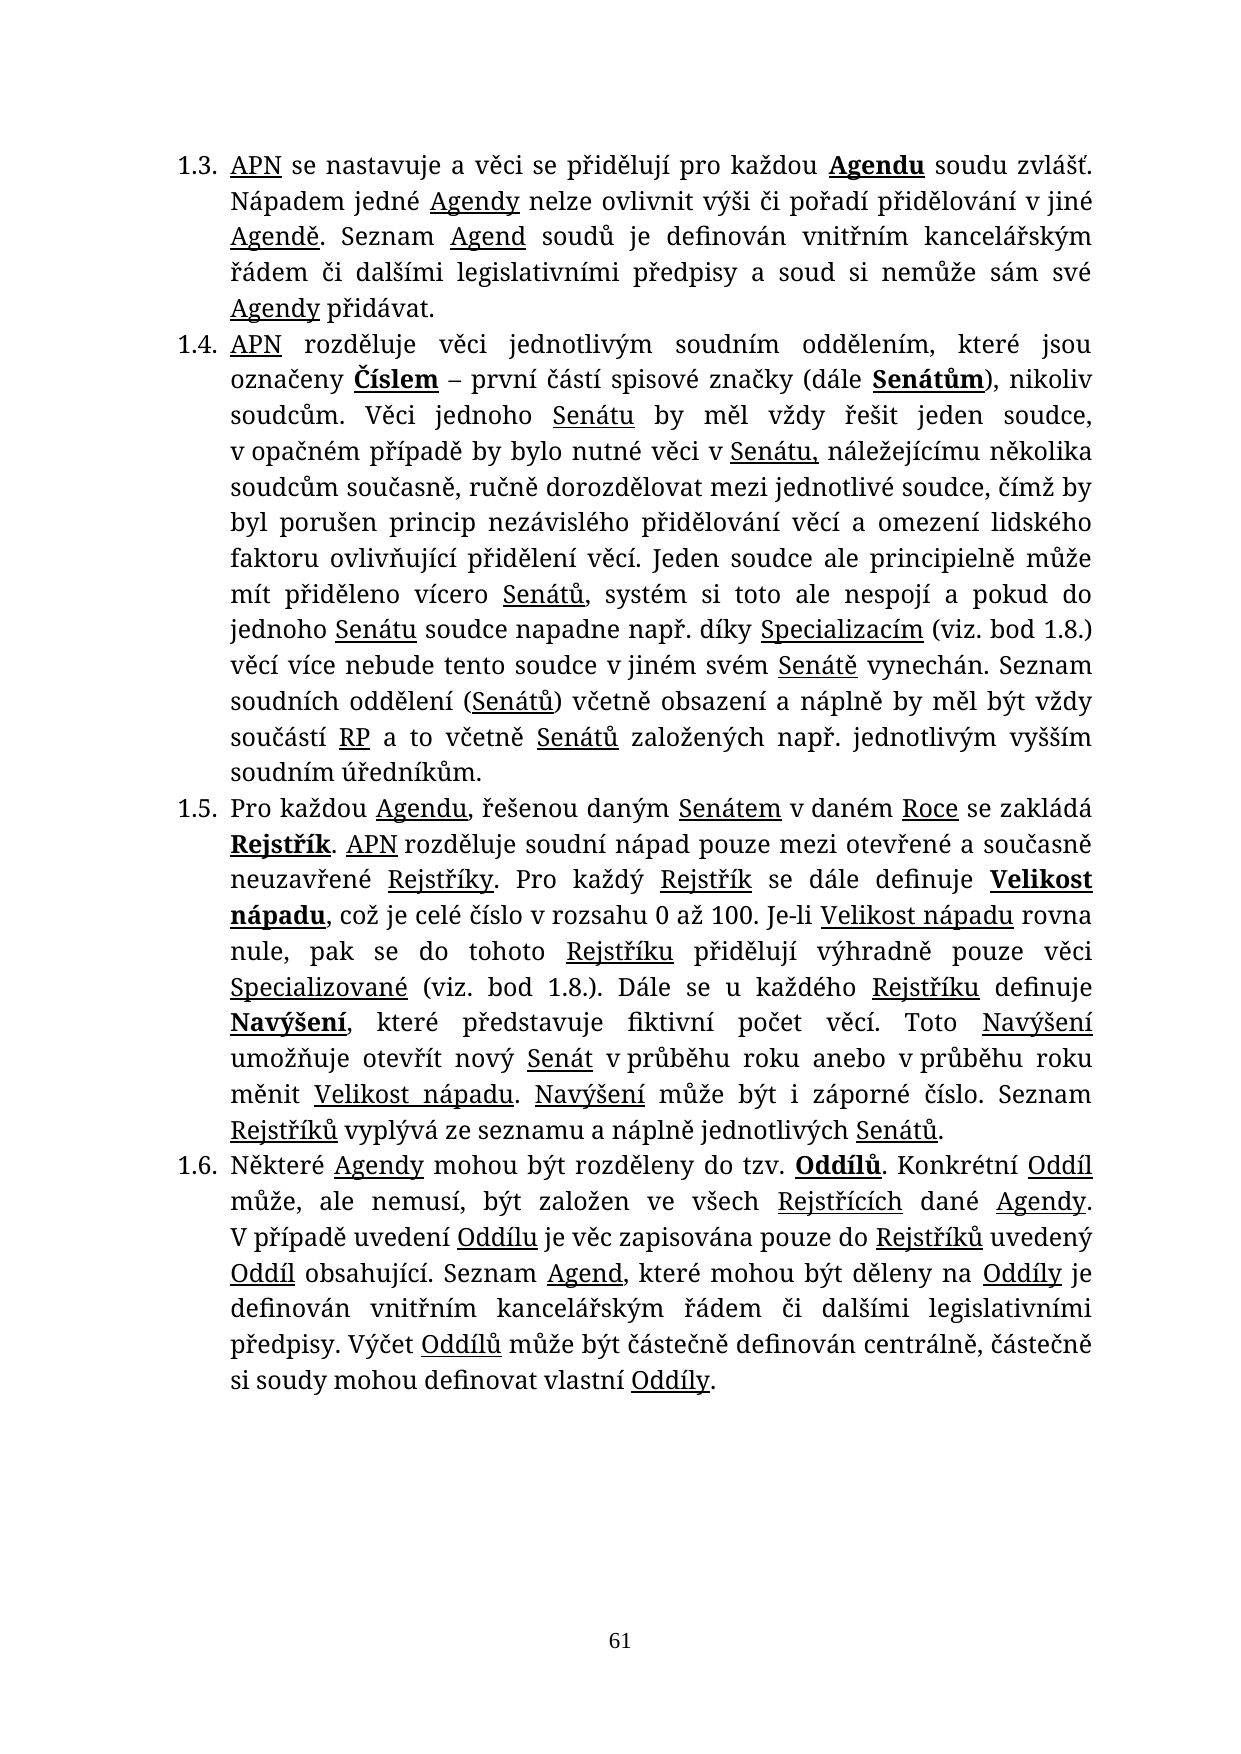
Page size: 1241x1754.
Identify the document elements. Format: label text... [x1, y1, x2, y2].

list APN se nastavuje a věci se přidělují pro každou Agendu soudu zvlášť. Nápadem jedné Agendy nelze ovlivnit výši či pořadí přidělování v jiné Agendě. Seznam Agend soudů je definován vnitřním kancelářským řádem či dalšími legislativními předpisy a soud si nemůže sám své Agendy přidávat. [177, 148, 1093, 324]
list Pro každou Agendu, řešenou daným Senátem v daném Roce se zakládá Rejstřík. APN rozděluje soudní nápad pouze mezi otevřené a současně neuzavřené Rejstříky. Pro každý Rejstřík se dále definuje Velikost nápadu, což je celé číslo v rozsahu 0 až 100. Je-li Velikost nápadu rovna nule, pak se do tohoto Rejstříku přidělují výhradně pouze věci Specializované (viz. bod 1.8.). Dále se u každého Rejstříku definuje Navýšení, které představuje fiktivní počet věcí. Toto Navýšení umožňuje otevřít nový Senát v průběhu roku anebo v průběhu roku měnit Velikost nápadu. Navýšení může být i záporné číslo. Seznam Rejstříků vyplývá ze seznamu a náplně jednotlivých Senátů. [177, 791, 1093, 1146]
list APN rozděluje věci jednotlivým soudním oddělením, které jsou označeny Číslem – první částí spisové značky (dále Senátům), nikoliv soudcům. Věci jednoho Senátu by měl vždy řešit jeden soudce, v opačném případě by bylo nutné věci v Senátu, náležejícímu několika soudcům současně, ručně dorozdělovat mezi jednotlivé soudce, čímž by byl porušen princip nezávislého přidělování věcí a omezení lidského faktoru ovlivňující přidělení věcí. Jeden soudce ale principielně může mít přiděleno vícero Senátů, systém si toto ale nespojí a pokud do jednoho Senátu soudce napadne např. díky Specializacím (viz. bod 1.8.) věcí více nebude tento soudce v jiném svém Senátě vynechán. Seznam soudních oddělení (Senátů) včetně obsazení a náplně by měl být vždy součástí RP a to včetně Senátů založených např. jednotlivým vyšším soudním úředníkům. [177, 326, 1093, 789]
list Některé Agendy mohou být rozděleny do tzv. Oddílů. Konkrétní Oddíl může, ale nemusí, být založen ve všech Rejstřících dané Agendy. V případě uvedení Oddílu je věc zapisována pouze do Rejstříků uvedený Oddíl obsahující. Seznam Agend, které mohou být děleny na Oddíly je definován vnitřním kancelářským řádem či dalšími legislativními předpisy. Výčet Oddílů může být částečně definován centrálně, částečně si soudy mohou definovat vlastní Oddíly. [177, 1148, 1093, 1396]
